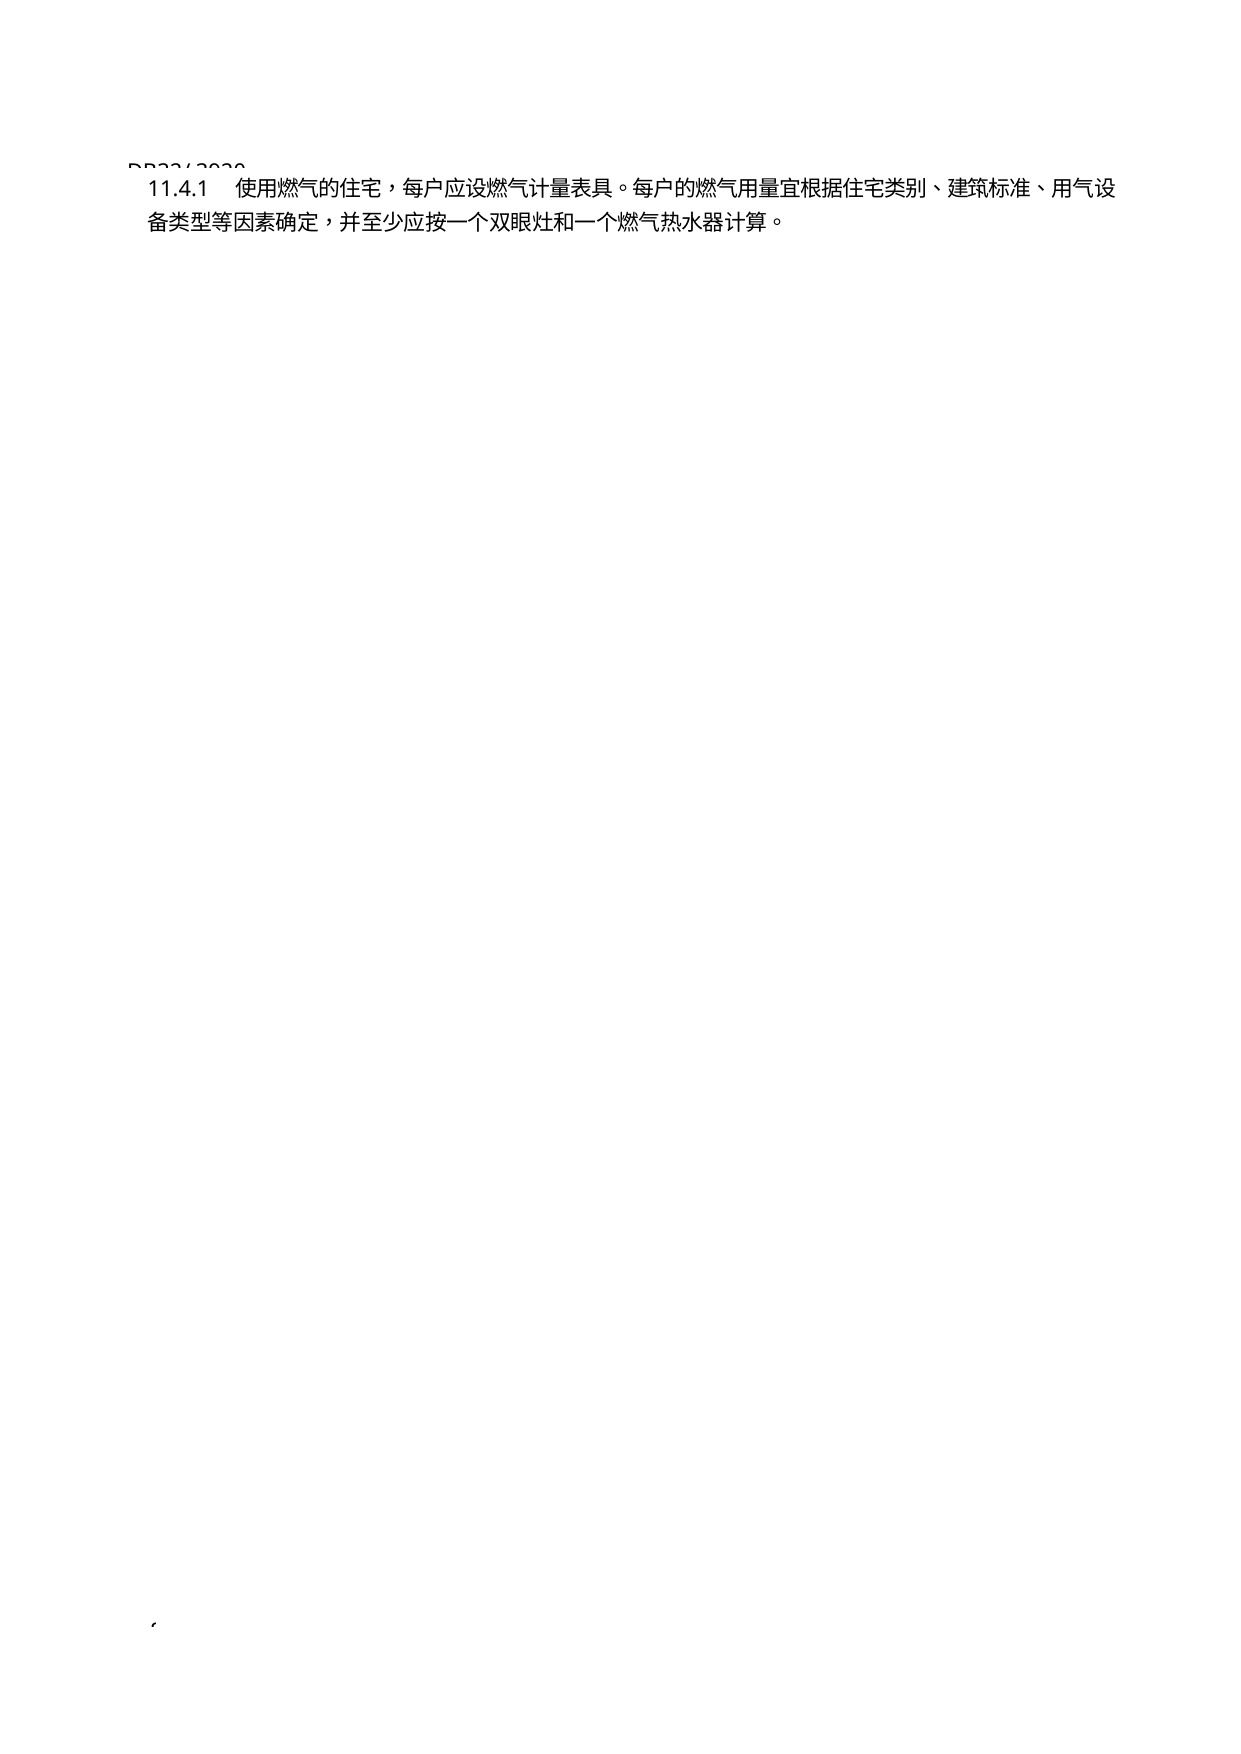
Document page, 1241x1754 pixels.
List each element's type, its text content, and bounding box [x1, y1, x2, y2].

list 使用燃气的住宅，每户应设燃气计量表具。每户的燃气用量宜根据住宅类别、建筑标准、用气设备类型等因素确定，并至少应按一个双眼灶和一个燃气热水器计算。 [147, 173, 1123, 237]
